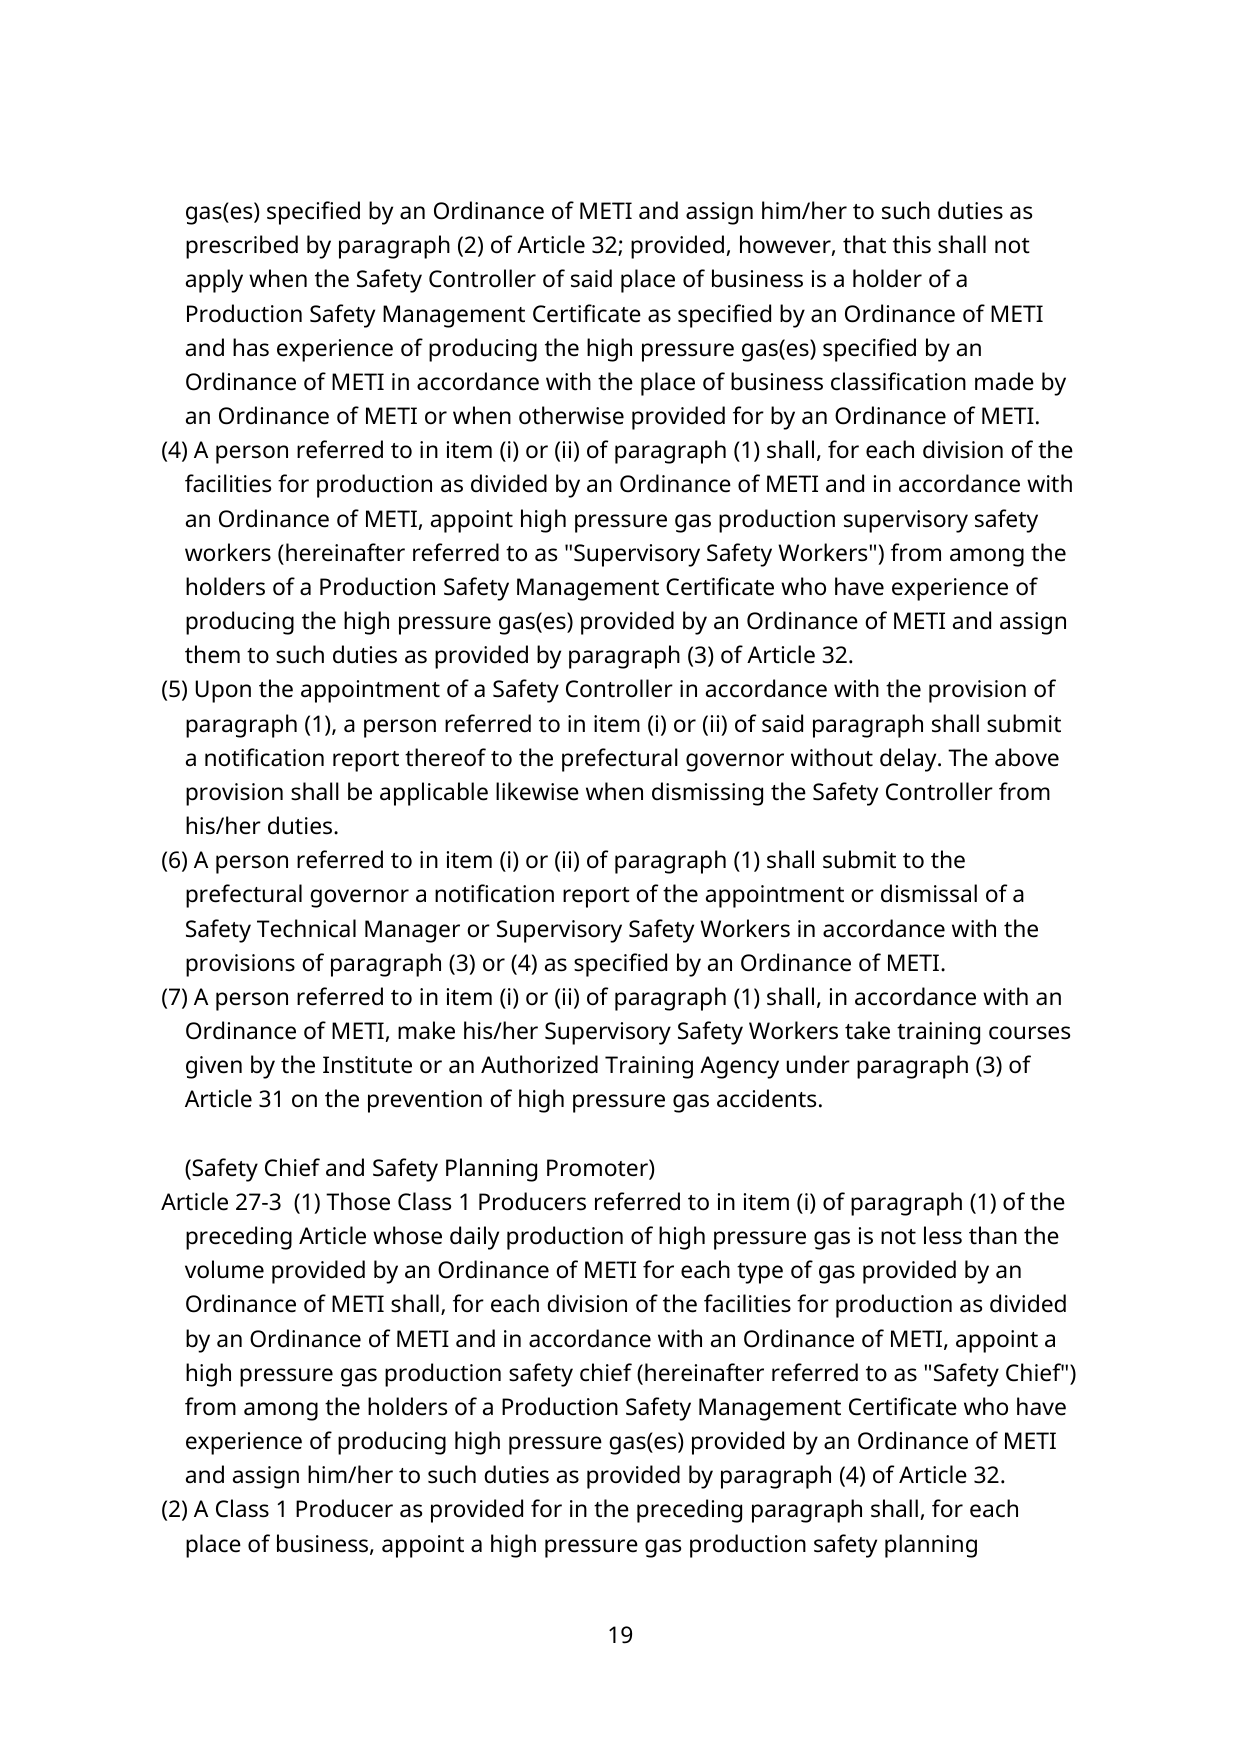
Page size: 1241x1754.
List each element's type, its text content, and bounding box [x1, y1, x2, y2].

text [161, 1492, 1079, 1560]
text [161, 194, 1079, 433]
text (4) A person referred to in item (i) or (ii) of paragraph (1) shall, for each division of the facilities for production as divided by an Ordinance of METI and in accordance with an Ordinance of METI, appoint high pressure gas production supervisory safety workers (hereinafter referred to as "Supervisory Safety Workers") from among the holders of a Production Safety Management Certificate who have experience of producing the high pressure gas(es) provided by an Ordinance of METI and assign them to such duties as provided by paragraph (3) of Article 32. [161, 433, 1079, 672]
text (5) Upon the appointment of a Safety Controller in accordance with the provision of paragraph (1), a person referred to in item (i) or (ii) of said paragraph shall submit a notification report thereof to the prefectural governor without delay. The above provision shall be applicable likewise when dismissing the Safety Controller from his/her duties. [161, 672, 1079, 843]
text (6) A person referred to in item (i) or (ii) of paragraph (1) shall submit to the prefectural governor a notification report of the appointment or dismissal of a Safety Technical Manager or Supervisory Safety Workers in accordance with the provisions of paragraph (3) or (4) as specified by an Ordinance of METI. [161, 843, 1079, 979]
text (7) A person referred to in item (i) or (ii) of paragraph (1) shall, in accordance with an Ordinance of METI, make his/her Supervisory Safety Workers take training courses given by the Institute or an Authorized Training Agency under paragraph (3) of Article 31 on the prevention of high pressure gas accidents. [161, 979, 1079, 1116]
text (Safety Chief and Safety Planning Promoter) [184, 1150, 1079, 1184]
text Article 27-3 (1) Those Class 1 Producers referred to in item (i) of paragraph (1) of the preceding Article whose daily production of high pressure gas is not less than the volume provided by an Ordinance of METI for each type of gas provided by an Ordinance of METI shall, for each division of the facilities for production as divided by an Ordinance of METI and in accordance with an Ordinance of METI, appoint a high pressure gas production safety chief (hereinafter referred to as "Safety Chief") from among the holders of a Production Safety Management Certificate who have experience of producing high pressure gas(es) provided by an Ordinance of METI and assign him/her to such duties as provided by paragraph (4) of Article 32. [161, 1184, 1079, 1492]
